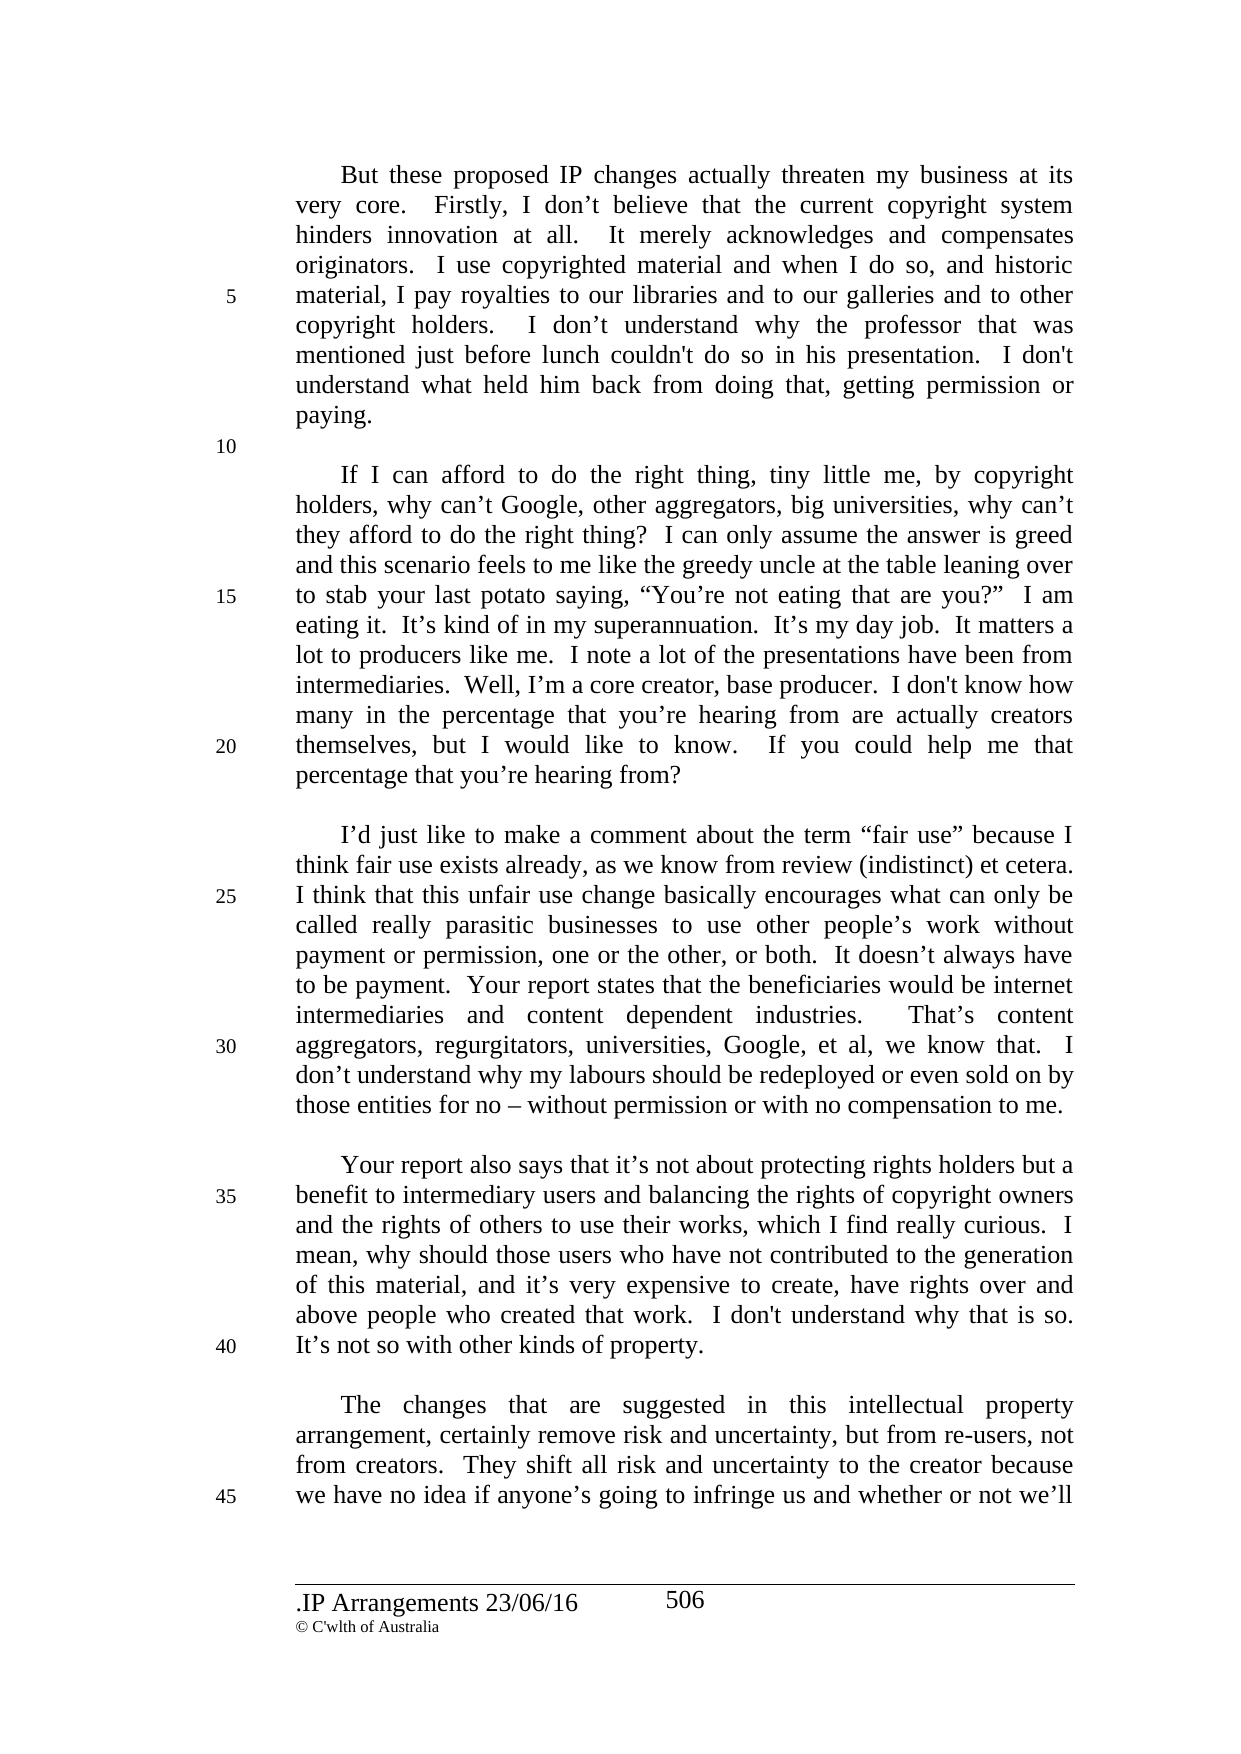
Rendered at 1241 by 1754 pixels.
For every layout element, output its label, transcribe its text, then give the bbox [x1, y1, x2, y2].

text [295, 1389, 1075, 1509]
text I’d just like to make a comment about the term “fair use” because I think fair use exists already, as we know from review (indistinct) et cetera. I think that this unfair use change basically encourages what can only be called really parasitic businesses to use other people’s work without payment or permission, one or the other, or both. It doesn’t always have to be payment. Your report states that the beneficiaries would be internet intermediaries and content dependent industries. That’s content aggregators, regurgitators, universities, Google, et al, we know that. I don’t understand why my labours should be redeployed or even sold on by those entities for no – without permission or with no compensation to me. [295, 819, 1075, 1119]
text But these proposed IP changes actually threaten my business at its very core. Firstly, I don’t believe that the current copyright system hinders innovation at all. It merely acknowledges and compensates originators. I use copyrighted material and when I do so, and historic material, I pay royalties to our libraries and to our galleries and to other copyright holders. I don’t understand why the professor that was mentioned just before lunch couldn't do so in his presentation. I don't understand what held him back from doing that, getting permission or paying. [295, 159, 1075, 429]
text Your report also says that it’s not about protecting rights holders but a benefit to intermediary users and balancing the rights of copyright owners and the rights of others to use their works, which I find really curious. I mean, why should those users who have not contributed to the generation of this material, and it’s very expensive to create, have rights over and above people who created that work. I don't understand why that is so. It’s not so with other kinds of property. [295, 1149, 1075, 1359]
text If I can afford to do the right thing, tiny little me, by copyright holders, why can’t Google, other aggregators, big universities, why can’t they afford to do the right thing? I can only assume the answer is greed and this scenario feels to me like the greedy uncle at the table leaning over to stab your last potato saying, “You’re not eating that are you?” I am eating it. It’s kind of in my superannuation. It’s my day job. It matters a lot to producers like me. I note a lot of the presentations have been from intermediaries. Well, I’m a core creator, base producer. I don't know how many in the percentage that you’re hearing from are actually creators themselves, but I would like to know. If you could help me that percentage that you’re hearing from? [295, 459, 1075, 789]
